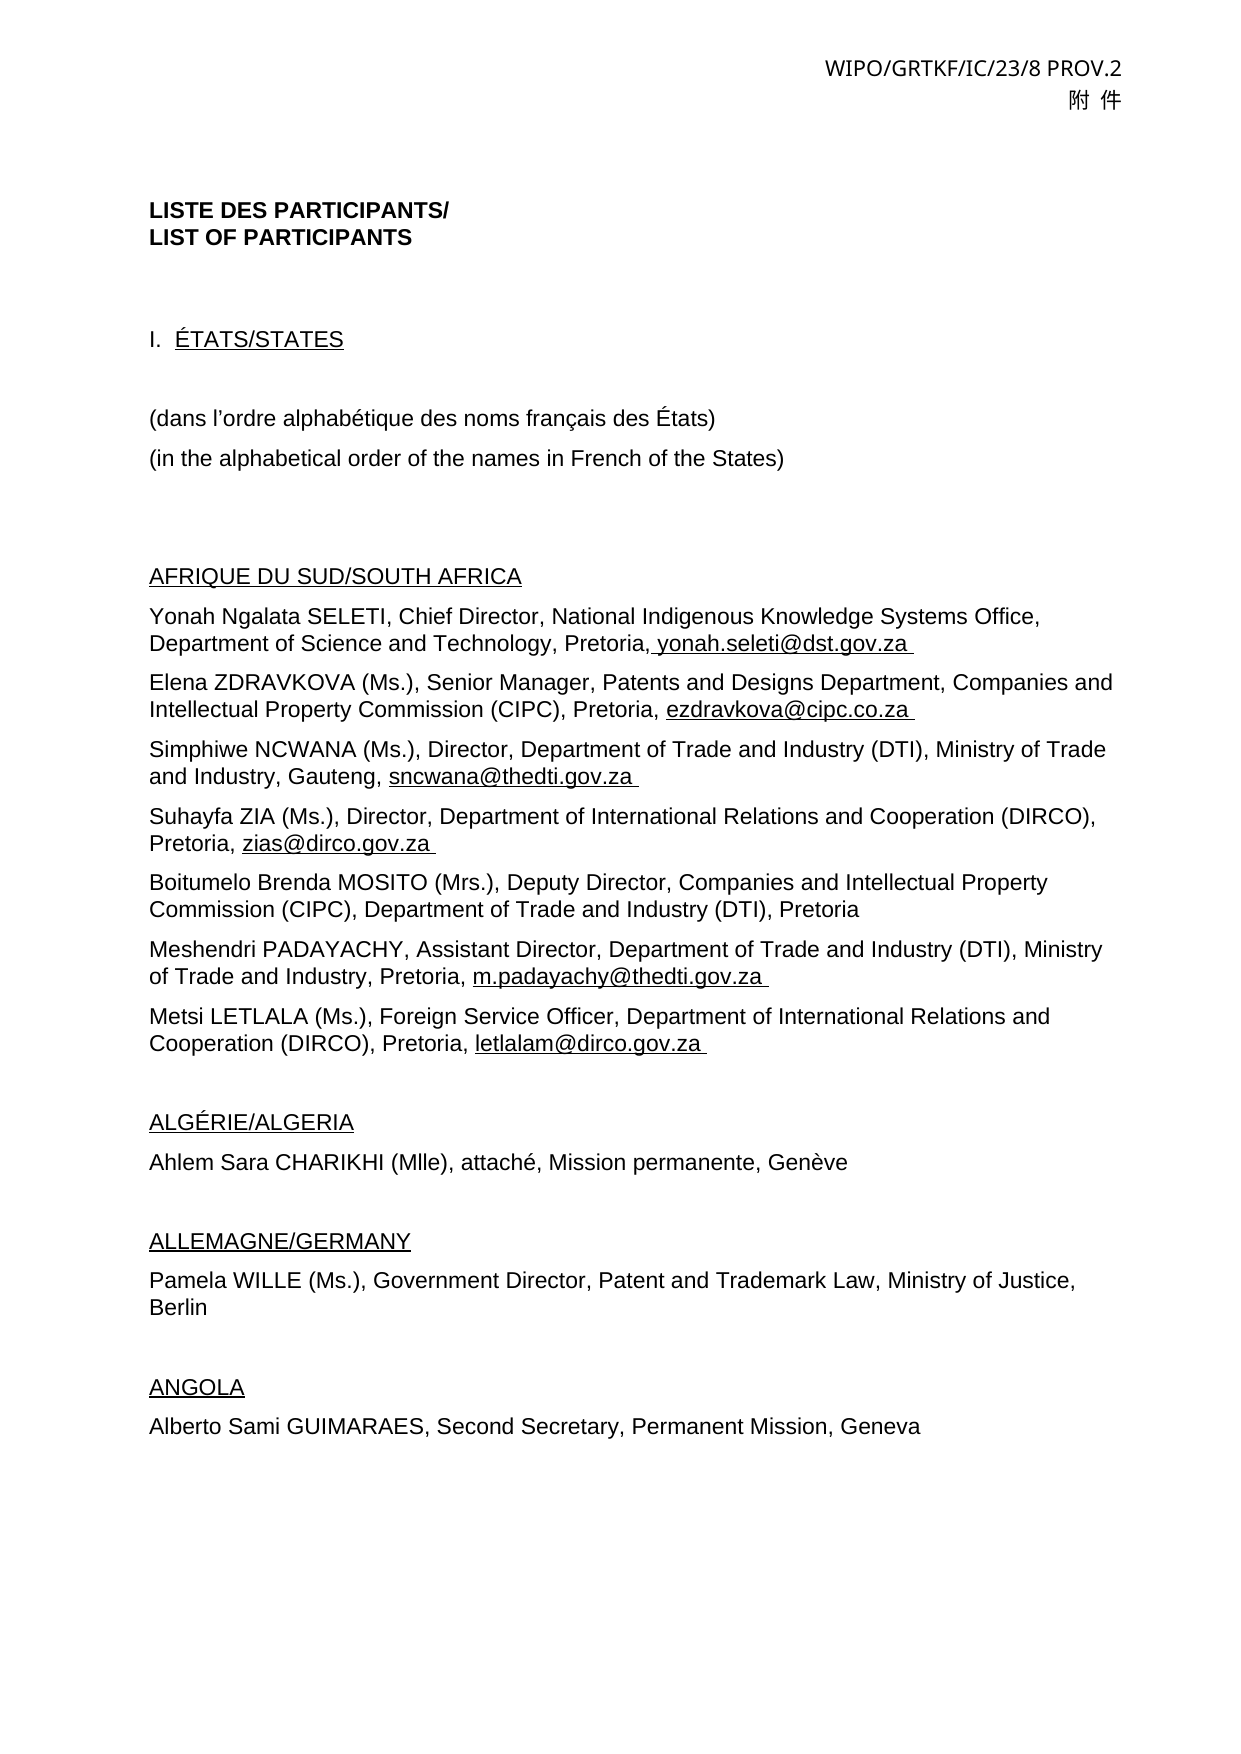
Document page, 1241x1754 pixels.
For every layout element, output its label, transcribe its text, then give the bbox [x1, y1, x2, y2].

text Suhayfa ZIA (Ms.), Director, Department of International Relations and Cooperation (DIRCO), Pretoria, zias@dirco.gov.za [149, 802, 1122, 857]
text Boitumelo Brenda MOSITO (Mrs.), Deputy Director, Companies and Intellectual Property Commission (CIPC), Department of Trade and Industry (DTI), Pretoria [149, 869, 1122, 923]
list LIST OF PARTICIPANTS [149, 223, 1122, 250]
text ANGOLA [149, 1373, 1122, 1400]
text Elena ZDRAVKOVA (Ms.), Senior Manager, Patents and Designs Department, Companies and Intellectual Property Commission (CIPC), Pretoria, ezdravkova@cipc.co.za [149, 669, 1122, 723]
text ALGÉRIE/ALGERIA [149, 1109, 1122, 1136]
text Simphiwe NCWANA (Ms.), Director, Department of Trade and Industry (DTI), Ministry of Trade and Industry, Gauteng, sncwana@thedti.gov.za [149, 736, 1122, 790]
text Pamela WILLE (Ms.), Government Director, Patent and Trademark Law, Ministry of Justice, Berlin [149, 1267, 1122, 1321]
text Yonah Ngalata SELETI, Chief Director, National Indigenous Knowledge Systems Office, Department of Science and Technology, Pretoria, yonah.seleti@dst.gov.za [149, 602, 1122, 657]
text (dans l’ordre alphabétique des noms français des États) [149, 404, 1122, 432]
text LISTE DES PARTICIPANTS/ [149, 197, 1122, 223]
text Alberto Sami GUIMARAES, Second Secretary, Permanent Mission, Geneva [149, 1413, 1122, 1440]
text Metsi LETLALA (Ms.), Foreign Service Officer, Department of International Relations and Cooperation (DIRCO), Pretoria, letlalam@dirco.gov.za [149, 1002, 1122, 1057]
text (in the alphabetical order of the names in French of the States) [149, 444, 1122, 471]
text Meshendri PADAYACHY, Assistant Director, Department of Trade and Industry (DTI), Ministry of Trade and Industry, Pretoria, m.padayachy@thedti.gov.za [149, 936, 1122, 990]
text ALLEMAGNE/GERMANY [149, 1227, 1122, 1254]
text AFRIQUE DU SUD/SOUTH AFRICA [149, 563, 1122, 590]
text I. ÉTATS/STATES [149, 325, 1122, 352]
text Ahlem Sara CHARIKHI (Mlle), attaché, Mission permanente, Genève [149, 1148, 1122, 1175]
